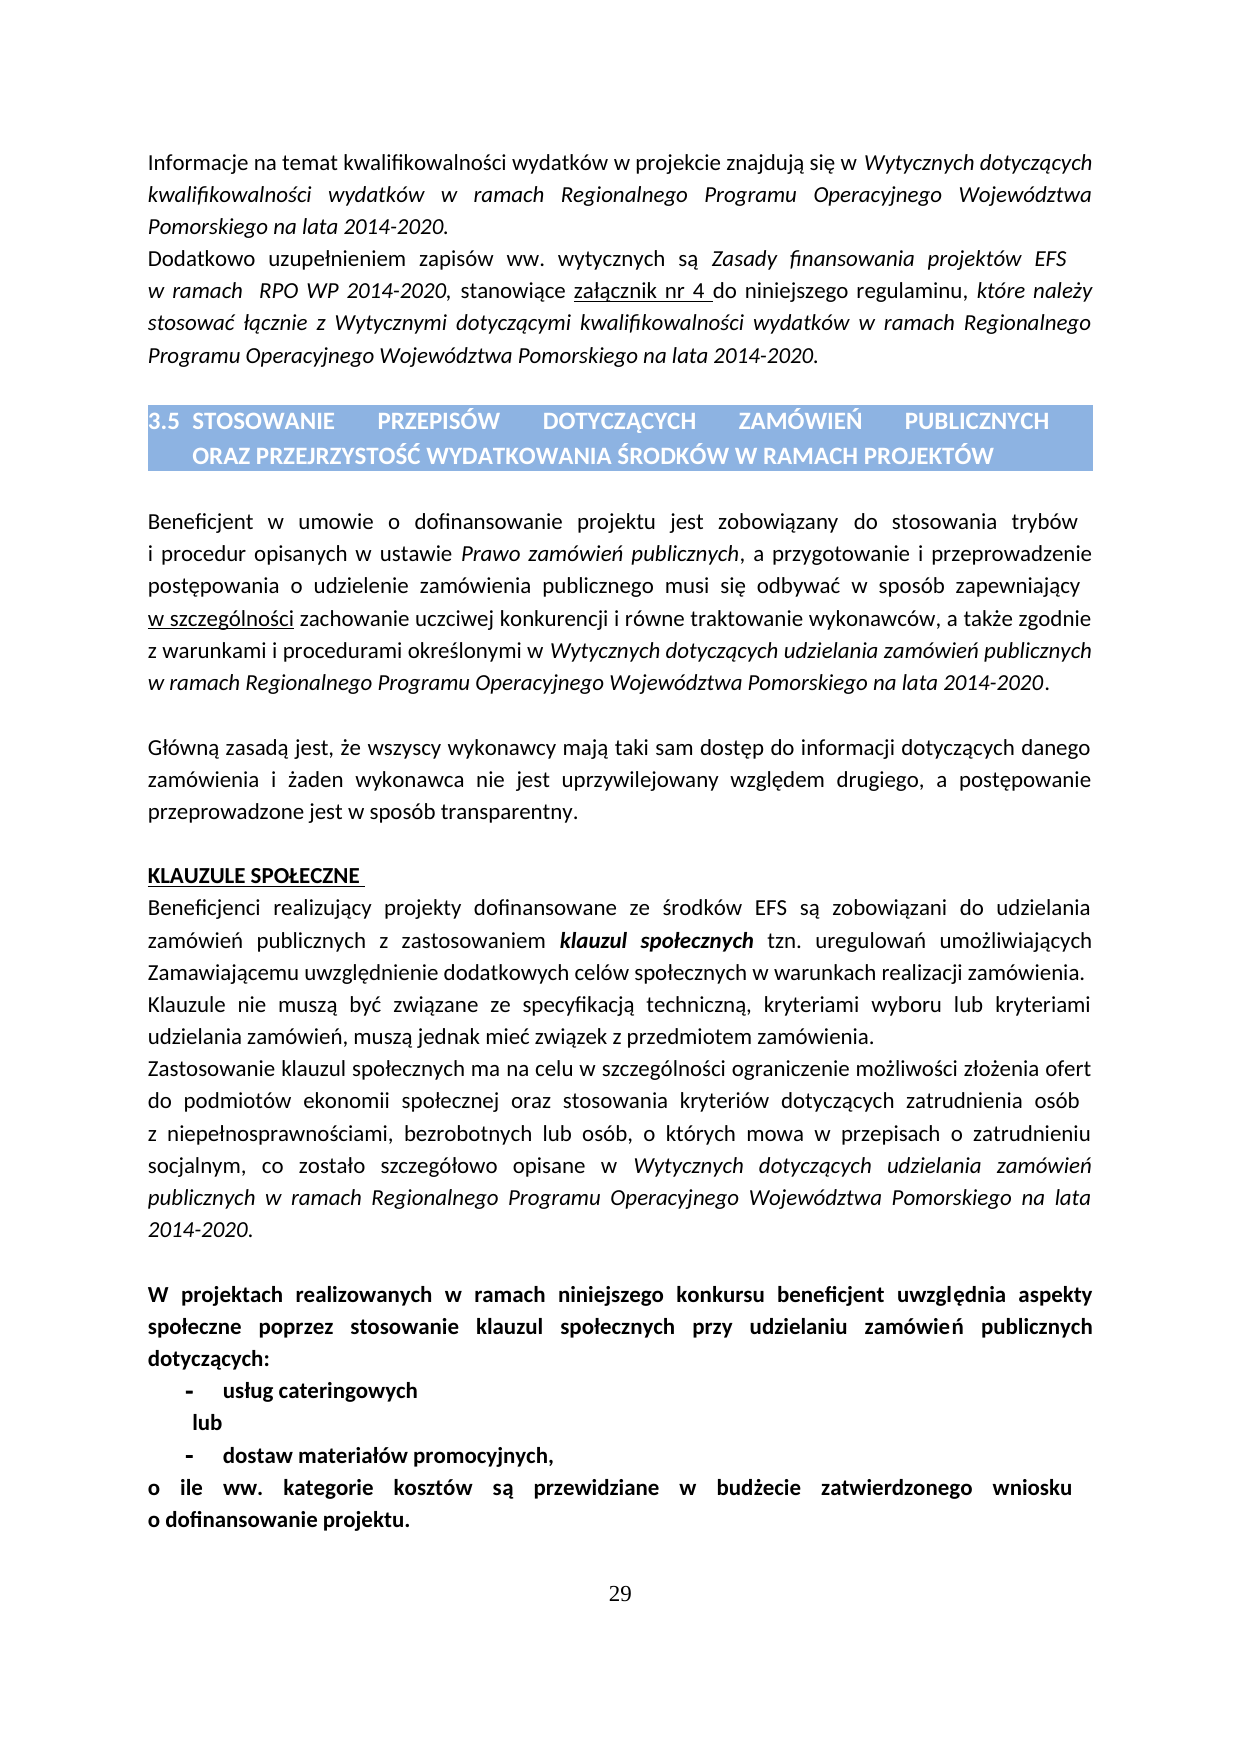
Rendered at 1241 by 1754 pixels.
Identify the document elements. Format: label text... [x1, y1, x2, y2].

text Beneficjenci realizujący projekty dofinansowane ze środków EFS są zobowiązani do udzielania zamówień publicznych z zastosowaniem klauzul społecznych tzn. uregulowań umożliwiających Zamawiającemu uwzględnienie dodatkowych celów społecznych w warunkach realizacji zamówienia. [148, 893, 1093, 986]
text 3.5 STOSOWANIE PRZEPISÓW DOTYCZĄCYCH ZAMÓWIEŃ PUBLICZNYCH ORAZ PRZEJRZYSTOŚĆ WYDATKOWANIA ŚRODKÓW W RAMACH PROJEKTÓW [148, 405, 1093, 471]
list usług cateringowych [185, 1376, 1093, 1404]
text Główną zasadą jest, że wszyscy wykonawcy mają taki sam dostęp do informacji dotyczących danego zamówienia i żaden wykonawca nie jest uprzywilejowany względem drugiego, a postępowanie przeprowadzone jest w sposób transparentny. [148, 733, 1093, 825]
text KLAUZULE SPOŁECZNE [148, 861, 1093, 889]
text Zastosowanie klauzul społecznych ma na celu w szczególności ograniczenie możliwości złożenia ofert do podmiotów ekonomii społecznej oraz stosowania kryteriów dotyczących zatrudnienia osób z niepełnosprawnościami, bezrobotnych lub osób, o których mowa w przepisach o zatrudnieniu socjalnym, co zostało szczegółowo opisane w Wytycznych dotyczących udzielania zamówień publicznych w ramach Regionalnego Programu Operacyjnego Województwa Pomorskiego na lata 2014-2020. [148, 1054, 1093, 1243]
text Dodatkowo uzupełnieniem zapisów ww. wytycznych są Zasady finansowania projektów EFS w ramach RPO WP 2014-2020, stanowiące załącznik nr 4 do niniejszego regulaminu, które należy stosować łącznie z Wytycznymi dotyczącymi kwalifikowalności wydatków w ramach Regionalnego Programu Operacyjnego Województwa Pomorskiego na lata 2014-2020. [148, 244, 1093, 369]
text Informacje na temat kwalifikowalności wydatków w projekcie znajdują się w Wytycznych dotyczących kwalifikowalności wydatków w ramach Regionalnego Programu Operacyjnego Województwa Pomorskiego na lata 2014-2020. [148, 148, 1093, 240]
text o ile ww. kategorie kosztów są przewidziane w budżecie zatwierdzonego wniosku o dofinansowanie projektu. [148, 1473, 1093, 1533]
list dostaw materiałów promocyjnych, [185, 1441, 1093, 1469]
text Beneficjent w umowie o dofinansowanie projektu jest zobowiązany do stosowania trybów i procedur opisanych w ustawie Prawo zamówień publicznych, a przygotowanie i przeprowadzenie postępowania o udzielenie zamówienia publicznego musi się odbywać w sposób zapewniający w szczególności zachowanie uczciwej konkurencji i równe traktowanie wykonawców, a także zgodnie z warunkami i procedurami określonymi w Wytycznych dotyczących udzielania zamówień publicznych w ramach Regionalnego Programu Operacyjnego Województwa Pomorskiego na lata 2014-2020. [148, 507, 1093, 696]
text W projektach realizowanych w ramach niniejszego konkursu beneficjent uwzględnia aspekty społeczne poprzez stosowanie klauzul społecznych przy udzielaniu zamówień publicznych dotyczących: [148, 1280, 1093, 1372]
text Klauzule nie muszą być związane ze specyfikacją techniczną, kryteriami wyboru lub kryteriami udzielania zamówień, muszą jednak mieć związek z przedmiotem zamówienia. [148, 990, 1093, 1050]
text lub [192, 1408, 1093, 1437]
